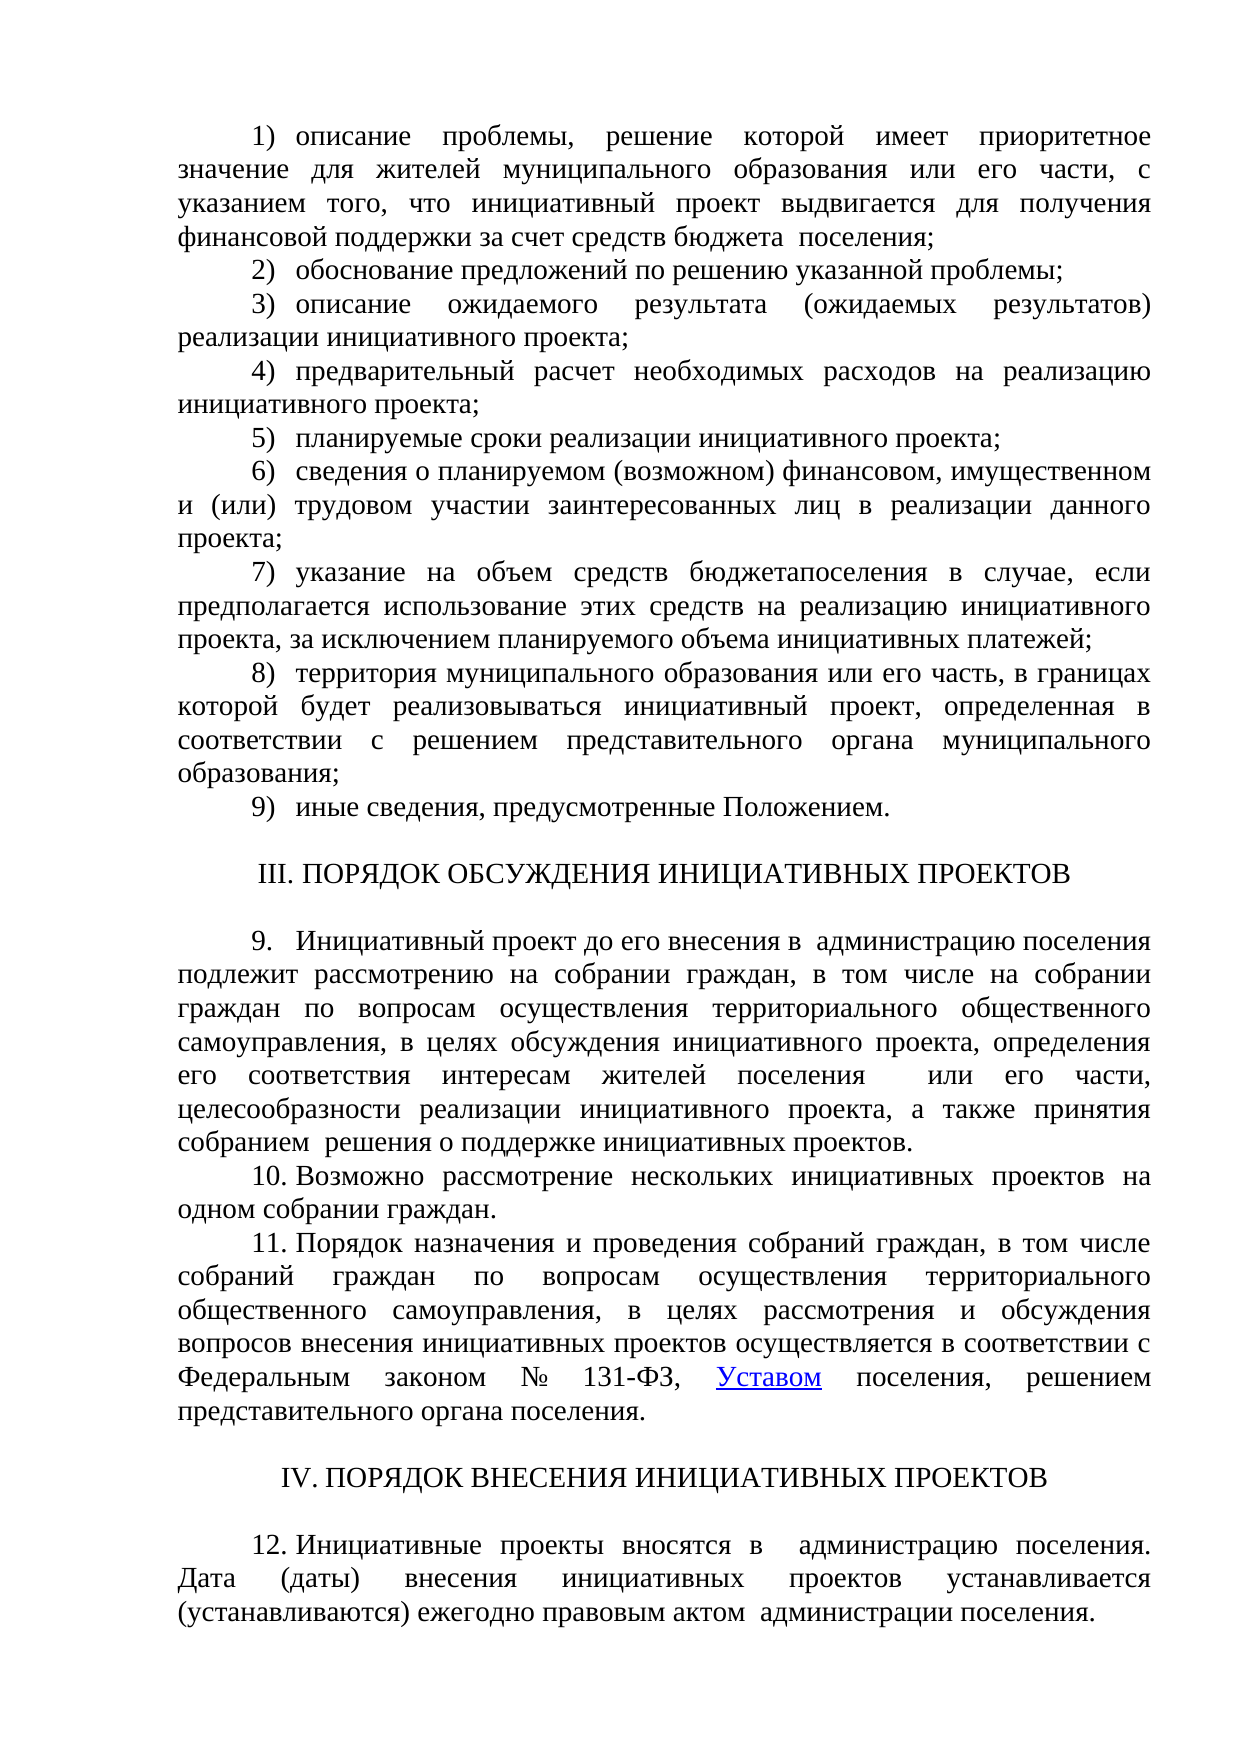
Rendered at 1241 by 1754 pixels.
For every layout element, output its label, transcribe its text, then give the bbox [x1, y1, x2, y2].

list описание проблемы, решение которой имеет приоритетное значение для жителей муниципального образования или его части, с указанием того, что инициативный проект выдвигается для получения финансовой поддержки за счет средств бюджета поселения; [177, 118, 1152, 252]
list Возможно рассмотрение нескольких инициативных проектов на одном собрании граждан. [177, 1158, 1152, 1225]
list Инициативный проект до его внесения в администрацию поселения подлежит рассмотрению на собрании граждан, в том числе на собрании граждан по вопросам осуществления территориального общественного самоуправления, в целях обсуждения инициативного проекта, определения его соответствия интересам жителей поселения или его части, целесообразности реализации инициативного проекта, а также принятия собранием решения о поддержке инициативных проектов. [177, 923, 1152, 1158]
list сведения о планируемом (возможном) финансовом, имущественном и (или) трудовом участии заинтересованных лиц в реализации данного проекта; [177, 453, 1152, 554]
list иные сведения, предусмотренные Положением. [177, 789, 1152, 822]
list обоснование предложений по решению указанной проблемы; [177, 252, 1152, 286]
list Порядок назначения и проведения собраний граждан, в том числе собраний граждан по вопросам осуществления территориального общественного самоуправления, в целях рассмотрения и обсуждения вопросов внесения инициативных проектов осуществляется в соответствии с Федеральным законом № 131-ФЗ, Уставом поселения, решением представительного органа поселения. [177, 1225, 1152, 1426]
list планируемые сроки реализации инициативного проекта; [177, 420, 1152, 453]
list предварительный расчет необходимых расходов на реализацию инициативного проекта; [177, 353, 1152, 420]
list описание ожидаемого результата (ожидаемых результатов) реализации инициативного проекта; [177, 286, 1152, 353]
list Инициативные проекты вносятся в администрацию поселения. Дата (даты) внесения инициативных проектов устанавливается (устанавливаются) ежегодно правовым актом администрации поселения. [177, 1527, 1152, 1627]
list территория муниципального образования или его часть, в границах которой будет реализовываться инициативный проект, определенная в соответствии с решением представительного органа муниципального образования; [177, 655, 1152, 789]
list указание на объем средств бюджетапоселения в случае, если предполагается использование этих средств на реализацию инициативного проекта, за исключением планируемого объема инициативных платежей; [177, 554, 1152, 655]
title ПОРЯДОК ВНЕСЕНИЯ ИНИЦИАТИВНЫХ ПРОЕКТОВ [177, 1460, 1152, 1493]
title ПОРЯДОК ОБСУЖДЕНИЯ ИНИЦИАТИВНЫХ ПРОЕКТОВ [177, 856, 1152, 889]
